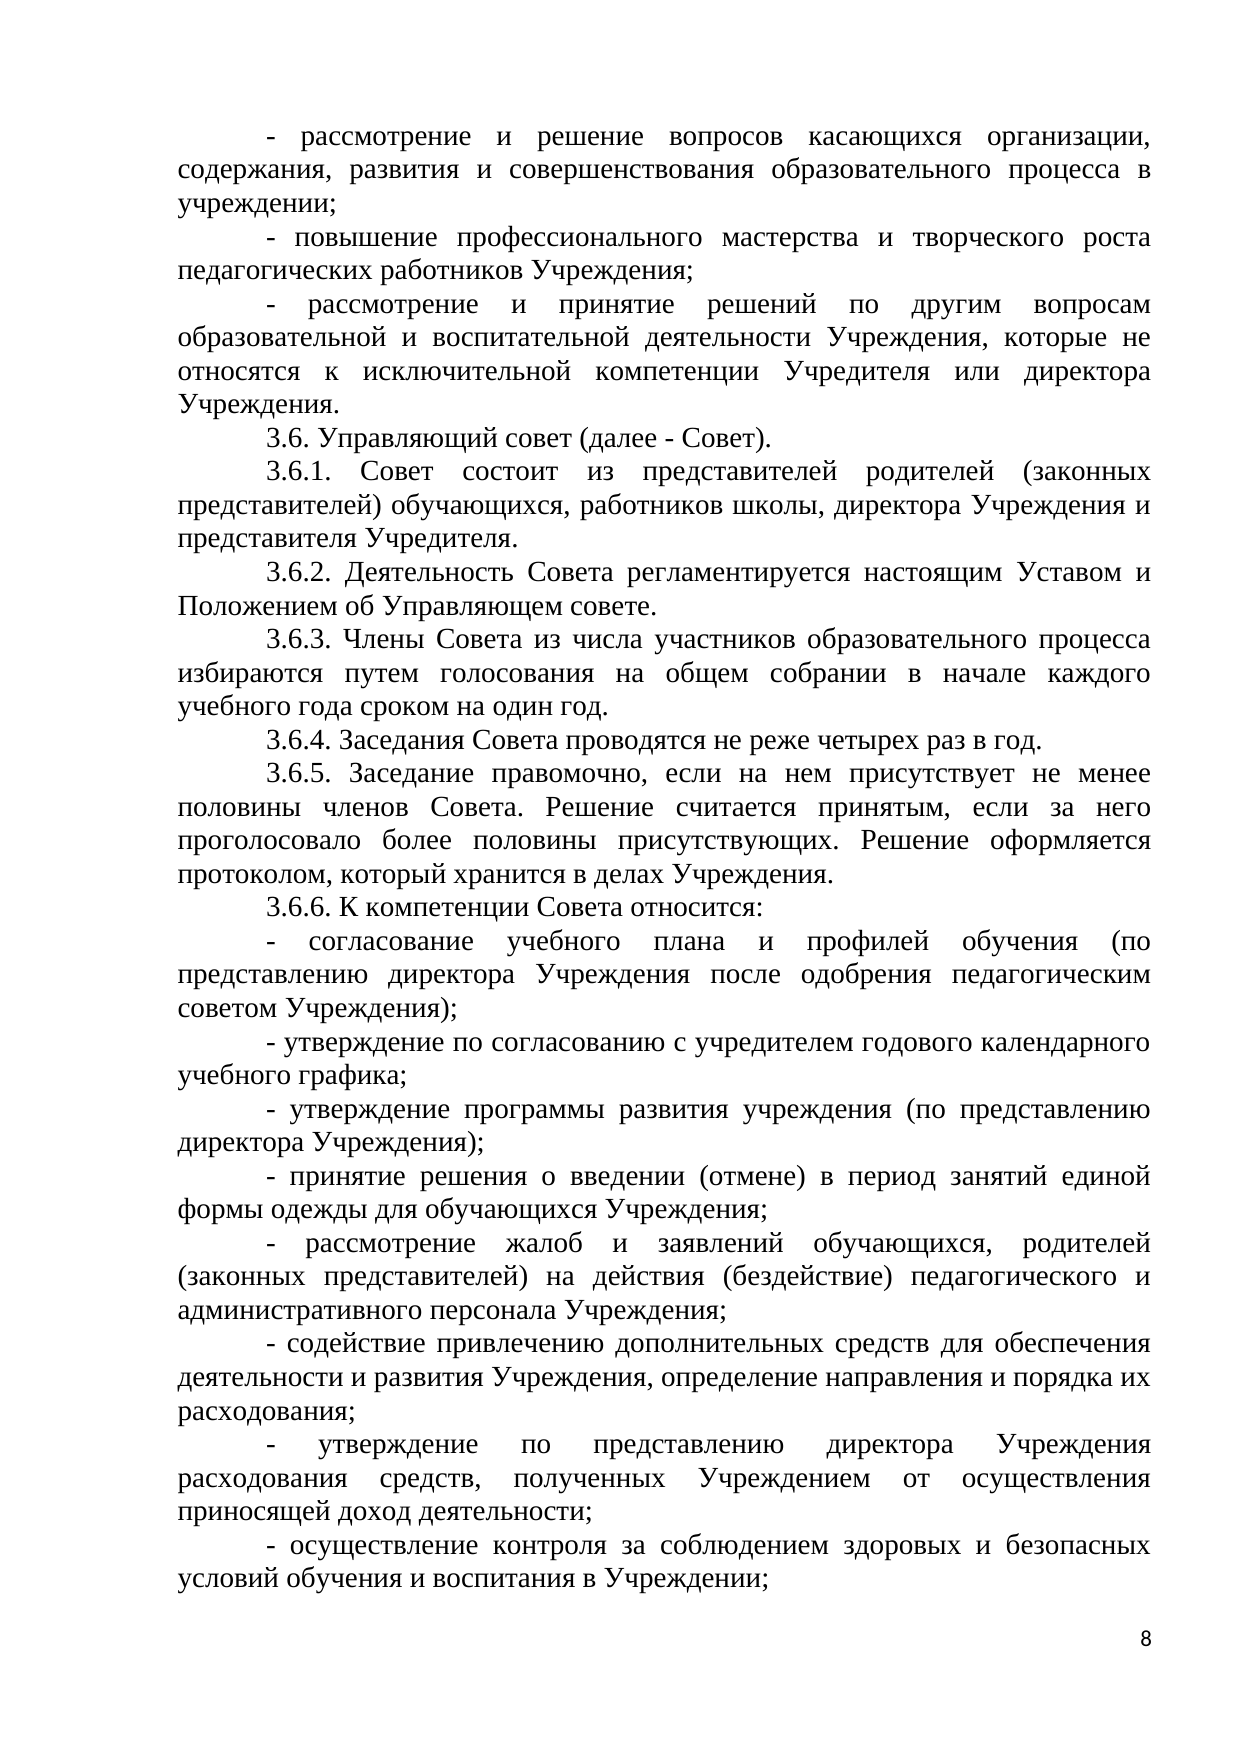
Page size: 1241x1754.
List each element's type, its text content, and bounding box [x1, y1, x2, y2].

text - рассмотрение и решение вопросов касающихся организации, содержания, развития и совершенствования образовательного процесса в учреждении; [177, 118, 1152, 219]
text - рассмотрение жалоб и заявлений обучающихся, родителей (законных представителей) на действия (бездействие) педагогического и административного персонала Учреждения; [177, 1225, 1152, 1326]
text - осуществление контроля за соблюдением здоровых и безопасных условий обучения и воспитания в Учреждении; [177, 1527, 1152, 1594]
text 3.6.1. Совет состоит из представителей родителей (законных представителей) обучающихся, работников школы, директора Учреждения и представителя Учредителя. [177, 453, 1152, 554]
text 3.6. Управляющий совет (далее - Совет). [177, 420, 1152, 453]
text - рассмотрение и принятие решений по другим вопросам образовательной и воспитательной деятельности Учреждения, которые не относятся к исключительной компетенции Учредителя или директора Учреждения. [177, 286, 1152, 420]
text 3.6.6. К компетенции Совета относится: [177, 889, 1152, 923]
text 3.6.5. Заседание правомочно, если на нем присутствует не менее половины членов Совета. Решение считается принятым, если за него проголосовало более половины присутствующих. Решение оформляется протоколом, который хранится в делах Учреждения. [177, 755, 1152, 889]
text 3.6.4. Заседания Совета проводятся не реже четырех раз в год. [177, 722, 1152, 755]
text 3.6.2. Деятельность Совета регламентируется настоящим Уставом и Положением об Управляющем совете. [177, 554, 1152, 621]
text - утверждение по согласованию с учредителем годового календарного учебного графика; [177, 1024, 1152, 1091]
text - повышение профессионального мастерства и творческого роста педагогических работников Учреждения; [177, 219, 1152, 286]
text - согласование учебного плана и профилей обучения (по представлению директора Учреждения после одобрения педагогическим советом Учреждения); [177, 923, 1152, 1024]
text 3.6.3. Члены Совета из числа участников образовательного процесса избираются путем голосования на общем собрании в начале каждого учебного года сроком на один год. [177, 621, 1152, 722]
text - принятие решения о введении (отмене) в период занятий единой формы одежды для обучающихся Учреждения; [177, 1158, 1152, 1225]
text - утверждение программы развития учреждения (по представлению директора Учреждения); [177, 1091, 1152, 1158]
text - утверждение по представлению директора Учреждения расходования средств, полученных Учреждением от осуществления приносящей доход деятельности; [177, 1426, 1152, 1527]
text - содействие привлечению дополнительных средств для обеспечения деятельности и развития Учреждения, определение направления и порядка их расходования; [177, 1326, 1152, 1426]
